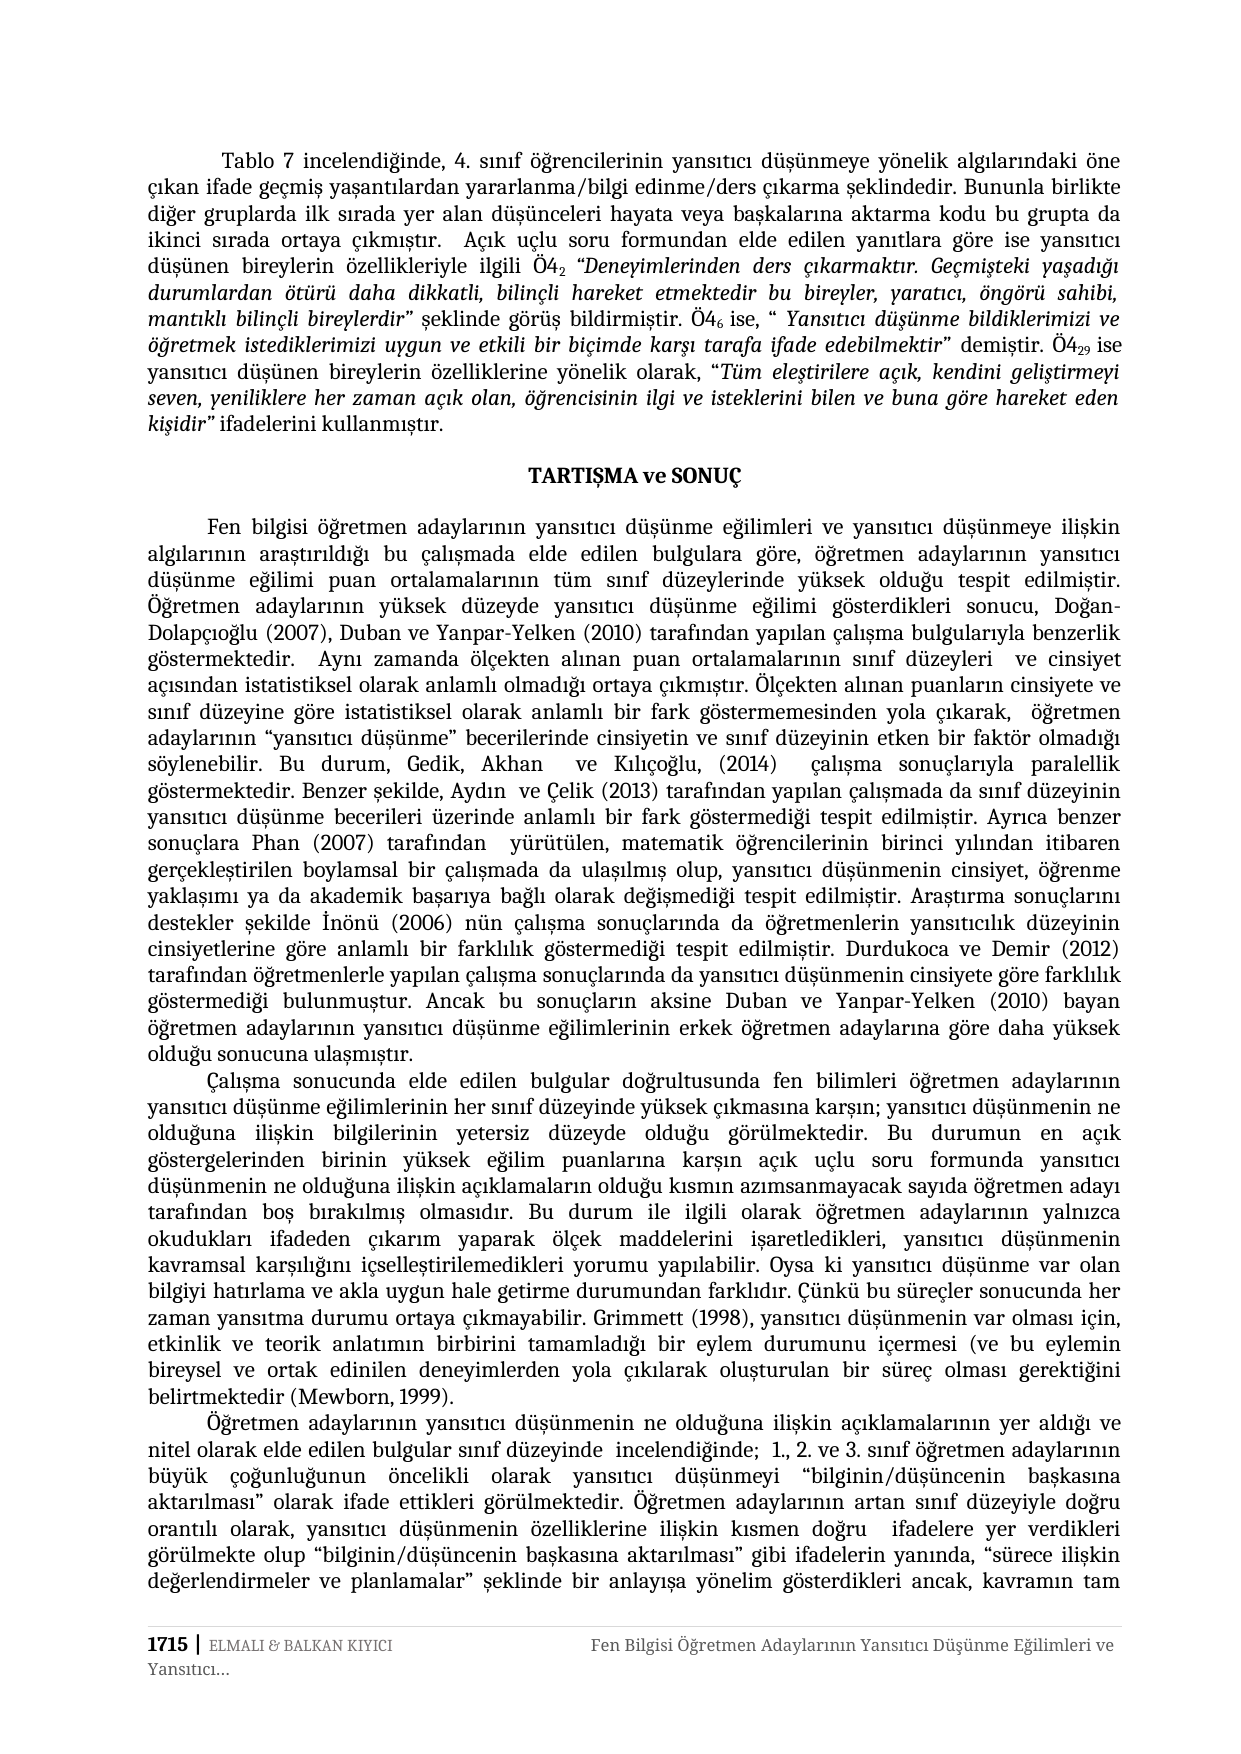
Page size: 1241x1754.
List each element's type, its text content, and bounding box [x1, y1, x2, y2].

text Fen bilgisi öğretmen adaylarının yansıtıcı düşünme eğilimleri ve yansıtıcı düşünmeye ilişkin algılarının araştırıldığı bu çalışmada elde edilen bulgulara göre, öğretmen adaylarının yansıtıcı düşünme eğilimi puan ortalamalarının tüm sınıf düzeylerinde yüksek olduğu tespit edilmiştir. Öğretmen adaylarının yüksek düzeyde yansıtıcı düşünme eğilimi gösterdikleri sonucu, Doğan-Dolapçıoğlu (2007), Duban ve Yanpar-Yelken (2010) tarafından yapılan çalışma bulgularıyla benzerlik göstermektedir. Aynı zamanda ölçekten alınan puan ortalamalarının sınıf düzeyleri ve cinsiyet açısından istatistiksel olarak anlamlı olmadığı ortaya çıkmıştır. Ölçekten alınan puanların cinsiyete ve sınıf düzeyine göre istatistiksel olarak anlamlı bir fark göstermemesinden yola çıkarak, öğretmen adaylarının “yansıtıcı düşünme” becerilerinde cinsiyetin ve sınıf düzeyinin etken bir faktör olmadığı söylenebilir. Bu durum, Gedik, Akhan ve Kılıçoğlu, (2014) çalışma sonuçlarıyla paralellik göstermektedir. Benzer şekilde, Aydın ve Çelik (2013) tarafından yapılan çalışmada da sınıf düzeyinin yansıtıcı düşünme becerileri üzerinde anlamlı bir fark göstermediği tespit edilmiştir. Ayrıca benzer sonuçlara Phan (2007) tarafından yürütülen, matematik öğrencilerinin birinci yılından itibaren gerçekleştirilen boylamsal bir çalışmada da ulaşılmış olup, yansıtıcı düşünmenin cinsiyet, öğrenme yaklaşımı ya da akademik başarıya bağlı olarak değişmediği tespit edilmiştir. Araştırma sonuçlarını destekler şekilde İnönü (2006) nün çalışma sonuçlarında da öğretmenlerin yansıtıcılık düzeyinin cinsiyetlerine göre anlamlı bir farklılık göstermediği tespit edilmiştir. Durdukoca ve Demir (2012) tarafından öğretmenlerle yapılan çalışma sonuçlarında da yansıtıcı düşünmenin cinsiyete göre farklılık göstermediği bulunmuştur. Ancak bu sonuçların aksine Duban ve Yanpar-Yelken (2010) bayan öğretmen adaylarının yansıtıcı düşünme eğilimlerinin erkek öğretmen adaylarına göre daha yüksek olduğu sonucuna ulaşmıştır. [148, 514, 1122, 1067]
text Tablo 7 incelendiğinde, 4. sınıf öğrencilerinin yansıtıcı düşünmeye yönelik algılarındaki öne çıkan ifade geçmiş yaşantılardan yararlanma/bilgi edinme/ders çıkarma şeklindedir. Bununla birlikte diğer gruplarda ilk sırada yer alan düşünceleri hayata veya başkalarına aktarma kodu bu grupta da ikinci sırada ortaya çıkmıştır. Açık uçlu soru formundan elde edilen yanıtlara göre ise yansıtıcı düşünen bireylerin özellikleriyle ilgili Ö42 “Deneyimlerinden ders çıkarmaktır. Geçmişteki yaşadığı durumlardan ötürü daha dikkatli, bilinçli hareket etmektedir bu bireyler, yaratıcı, öngörü sahibi, mantıklı bilinçli bireylerdir” şeklinde görüş bildirmiştir. Ö46 ise, “ Yansıtıcı düşünme bildiklerimizi ve öğretmek istediklerimizi uygun ve etkili bir biçimde karşı tarafa ifade edebilmektir” demiştir. Ö429 ise yansıtıcı düşünen bireylerin özelliklerine yönelik olarak, “Tüm eleştirilere açık, kendini geliştirmeyi seven, yeniliklere her zaman açık olan, öğrencisinin ilgi ve isteklerini bilen ve buna göre hareket eden kişidir” ifadelerini kullanmıştır. [148, 148, 1122, 438]
text TARTIŞMA ve SONUÇ [148, 463, 1122, 489]
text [148, 1410, 1122, 1594]
text Çalışma sonucunda elde edilen bulgular doğrultusunda fen bilimleri öğretmen adaylarının yansıtıcı düşünme eğilimlerinin her sınıf düzeyinde yüksek çıkmasına karşın; yansıtıcı düşünmenin ne olduğuna ilişkin bilgilerinin yetersiz düzeyde olduğu görülmektedir. Bu durumun en açık göstergelerinden birinin yüksek eğilim puanlarına karşın açık uçlu soru formunda yansıtıcı düşünmenin ne olduğuna ilişkin açıklamaların olduğu kısmın azımsanmayacak sayıda öğretmen adayı tarafından boş bırakılmış olmasıdır. Bu durum ile ilgili olarak öğretmen adaylarının yalnızca okudukları ifadeden çıkarım yaparak ölçek maddelerini işaretledikleri, yansıtıcı düşünmenin kavramsal karşılığını içselleştirilemedikleri yorumu yapılabilir. Oysa ki yansıtıcı düşünme var olan bilgiyi hatırlama ve akla uygun hale getirme durumundan farklıdır. Çünkü bu süreçler sonucunda her zaman yansıtma durumu ortaya çıkmayabilir. Grimmett (1998), yansıtıcı düşünmenin var olması için, etkinlik ve teorik anlatımın birbirini tamamladığı bir eylem durumunu içermesi (ve bu eylemin bireysel ve ortak edinilen deneyimlerden yola çıkılarak oluşturulan bir süreç olması gerektiğini belirtmektedir (Mewborn, 1999). [148, 1067, 1122, 1410]
